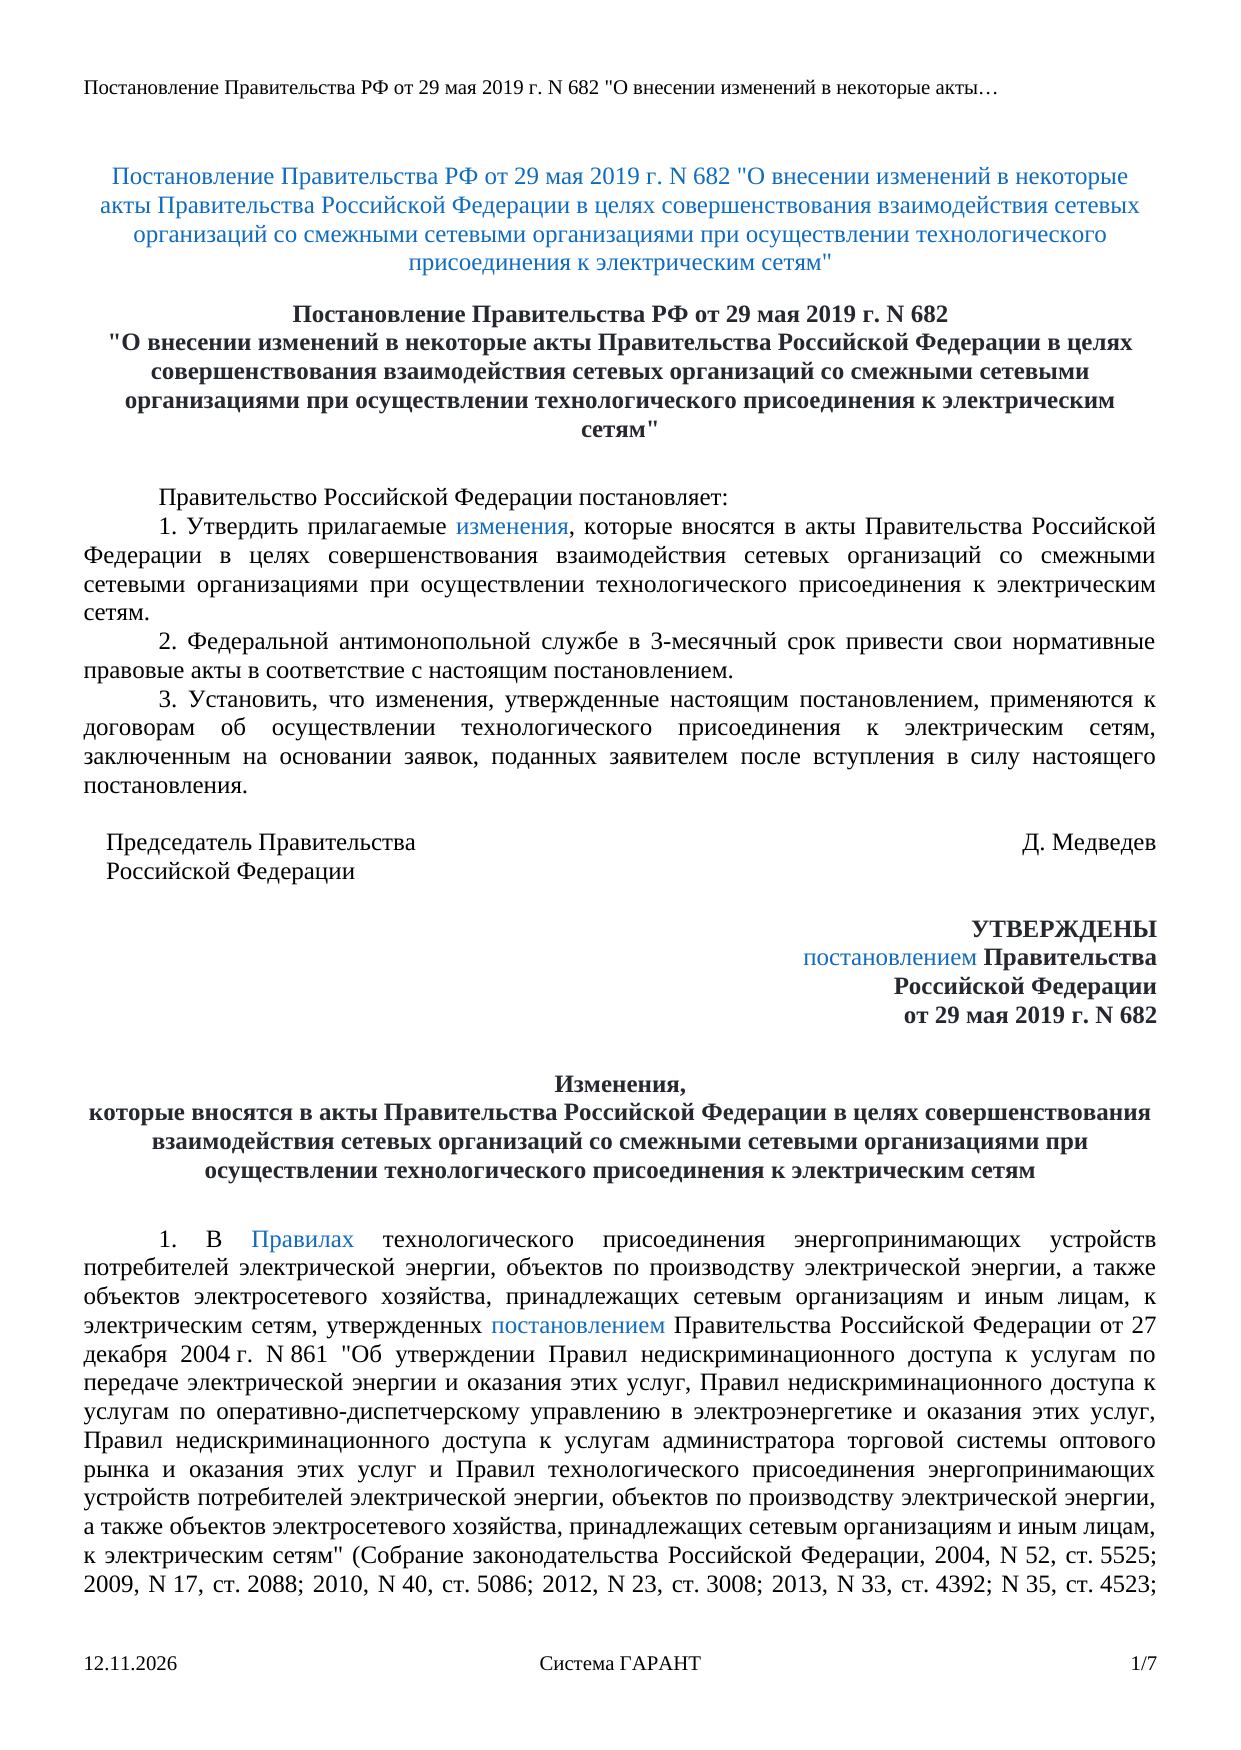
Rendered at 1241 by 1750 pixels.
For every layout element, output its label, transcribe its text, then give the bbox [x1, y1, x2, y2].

text Правительство Российской Федерации постановляет: [83, 482, 1157, 511]
text 3. Установить, что изменения, утвержденные настоящим постановлением, применяются к договорам об осуществлении технологического присоединения к электрическим сетям, заключенным на основании заявок, поданных заявителем после вступления в силу настоящего постановления. [83, 684, 1157, 799]
text 1. Утвердить прилагаемые изменения, которые вносятся в акты Правительства Российской Федерации в целях совершенствования взаимодействия сетевых организаций со смежными сетевыми организациями при осуществлении технологического присоединения к электрическим сетям. [83, 511, 1157, 626]
text 2. Федеральной антимонопольной службе в 3-месячный срок привести свои нормативные правовые акты в соответствие с настоящим постановлением. [83, 626, 1157, 684]
subtitle Постановление Правительства РФ от 29 мая 2019 г. N 682 "О внесении изменений в некоторые акты Правительства Российской Федерации в целях совершенствования взаимодействия сетевых организаций со смежными сетевыми организациями при осуществлении технологического присоединения к электрическим сетям" [83, 299, 1157, 442]
subtitle Постановление Правительства РФ от 29 мая 2019 г. N 682 "О внесении изменений в некоторые акты Правительства Российской Федерации в целях совершенствования взаимодействия сетевых организаций со смежными сетевыми организациями при осуществлении технологического присоединения к электрическим сетям" [83, 161, 1157, 276]
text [83, 1224, 1157, 1597]
subtitle Изменения, которые вносятся в акты Правительства Российской Федерации в целях совершенствования взаимодействия сетевых организаций со смежными сетевыми организациями при осуществлении технологического присоединения к электрическим сетям [83, 1069, 1157, 1184]
table_header Д. Медведев [810, 828, 1167, 885]
text УТВЕРЖДЕНЫ постановлением Правительства Российской Федерации от 29 мая 2019 г. N 682 [83, 914, 1157, 1029]
table_header Председатель Правительства Российской Федерации [95, 828, 810, 885]
